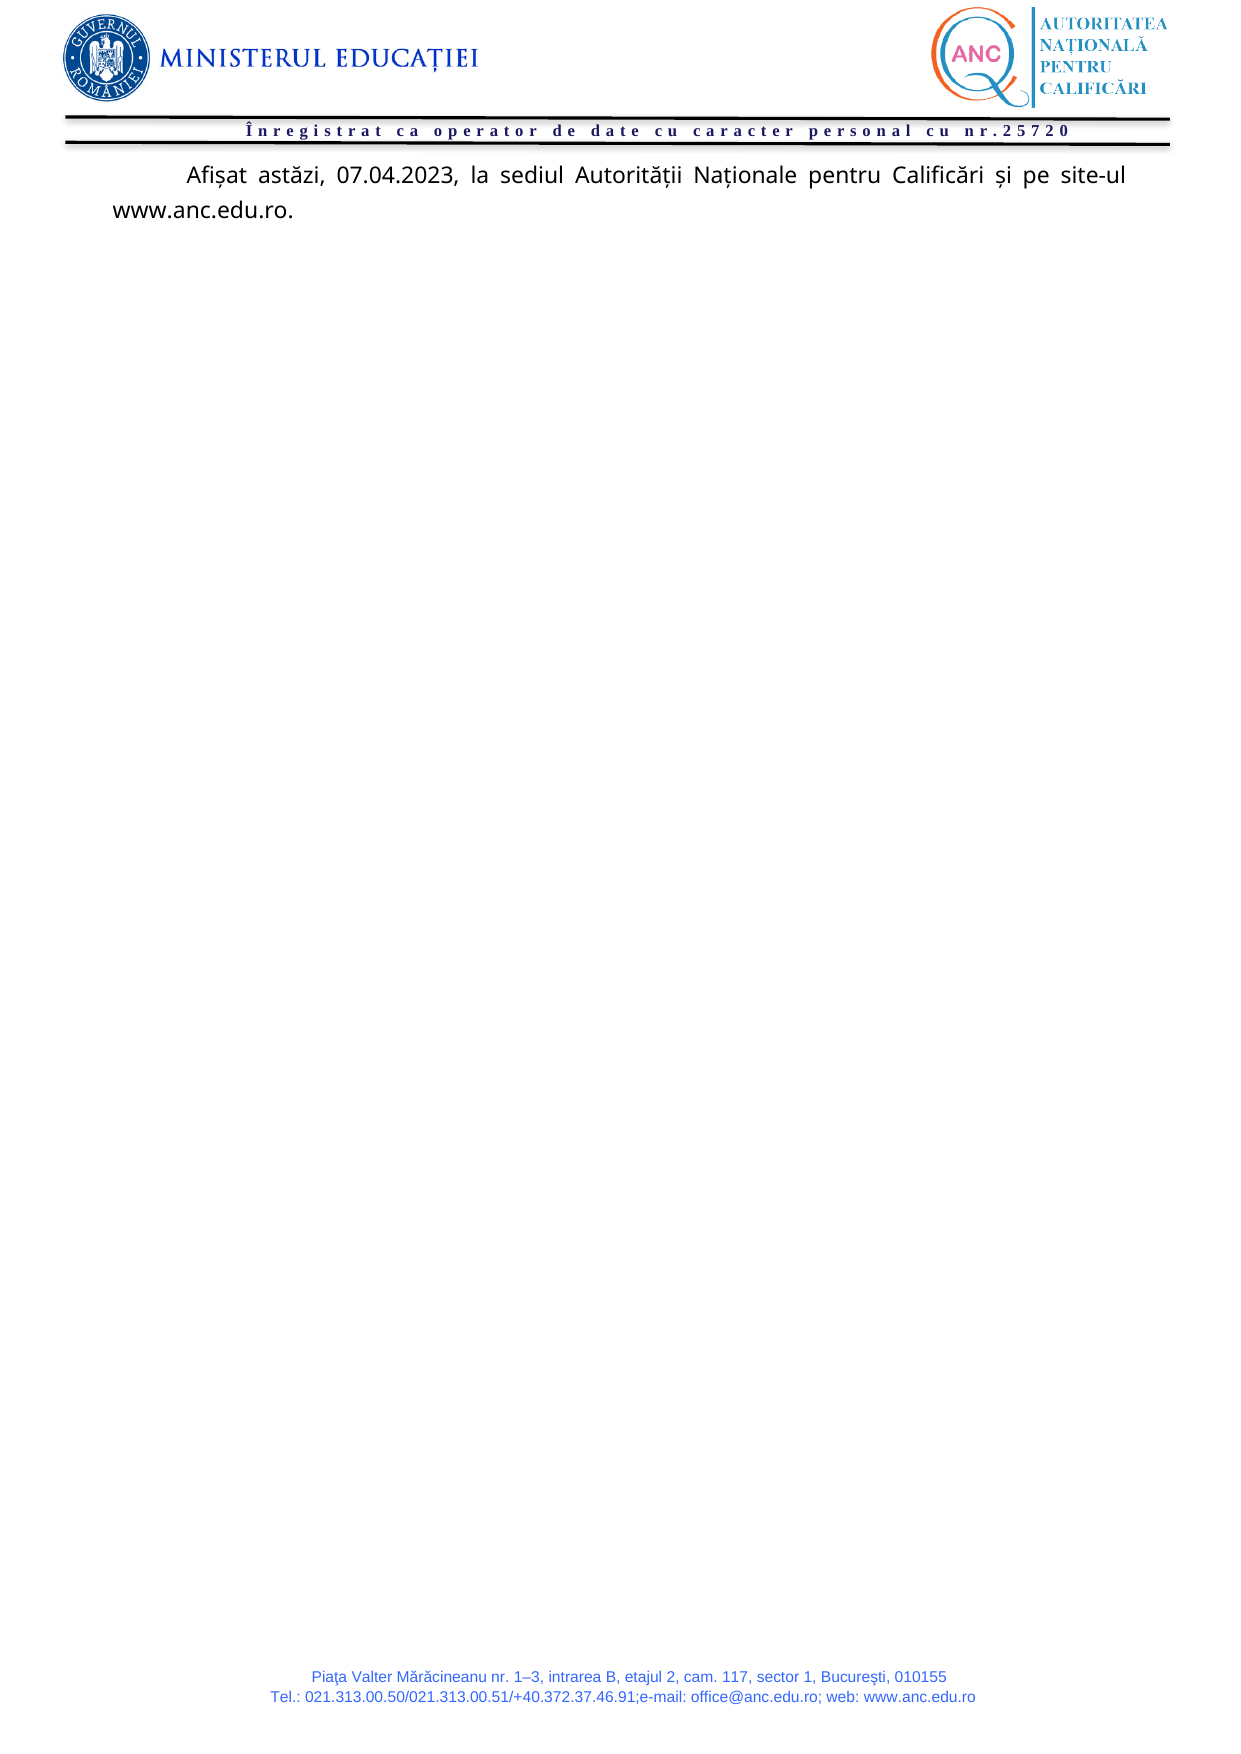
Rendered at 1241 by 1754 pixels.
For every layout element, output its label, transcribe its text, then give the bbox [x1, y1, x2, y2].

picture [47, 0, 486, 115]
text Afișat astăzi, 07.04.2023, la sediul Autorității Naționale pentru Calificări și pe site-ul www.anc.edu.ro. [112, 159, 1127, 225]
picture [931, 7, 1168, 108]
